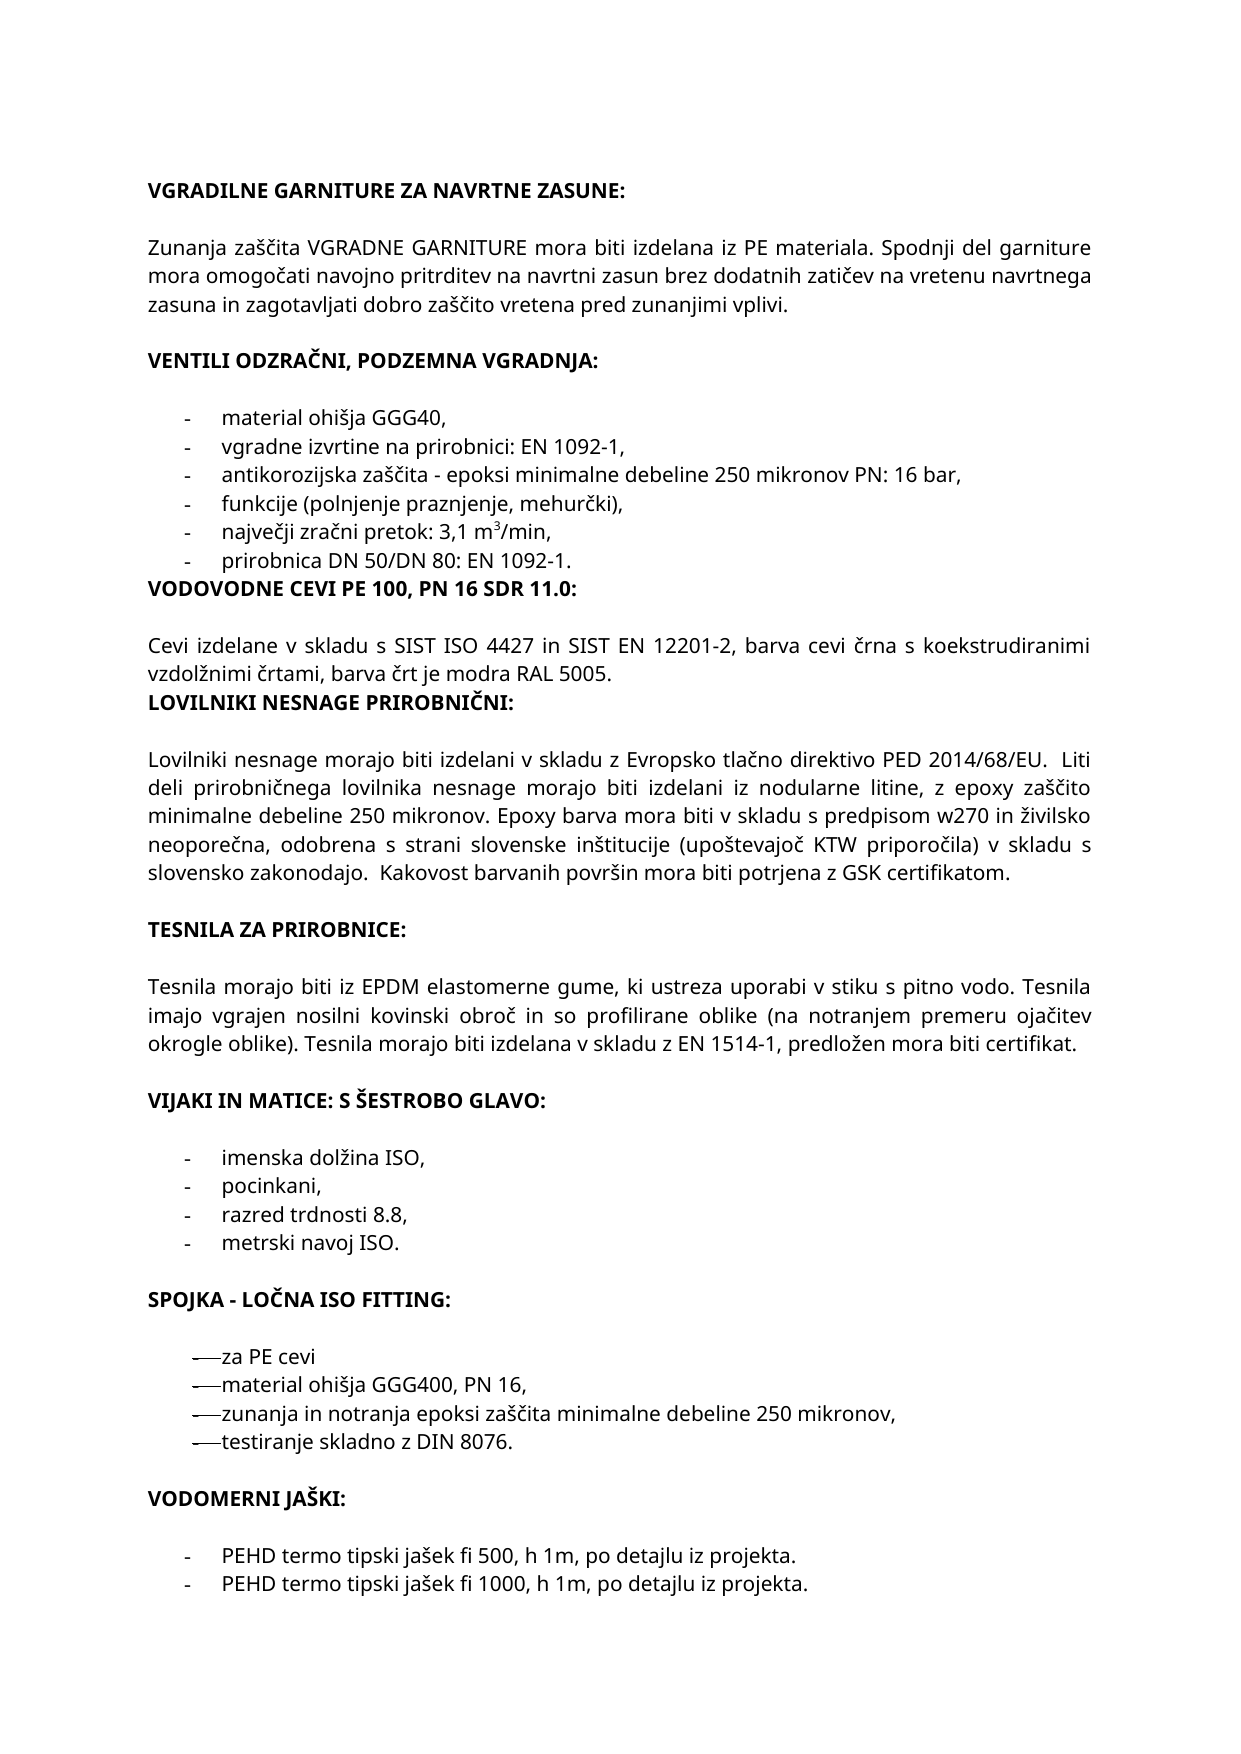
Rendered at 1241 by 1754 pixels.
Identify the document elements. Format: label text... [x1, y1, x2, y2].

list za PE cevi [192, 1342, 1093, 1370]
list vgradne izvrtine na prirobnici: EN 1092-1, [184, 432, 1093, 460]
list material ohišja GGG400, PN 16, [192, 1370, 1093, 1399]
text VODOMERNI JAŠKI: [148, 1484, 1093, 1513]
text Cevi izdelane v skladu s SIST ISO 4427 in SIST EN 12201-2, barva cevi črna s koekstrudiranimi vzdolžnimi črtami, barva črt je modra RAL 5005. [148, 631, 1093, 688]
list funkcije (polnjenje praznjenje, mehurčki), [184, 489, 1093, 517]
text VIJAKI IN MATICE: S ŠESTROBO GLAVO: [148, 1086, 1093, 1114]
list antikorozijska zaščita - epoksi minimalne debeline 250 mikronov PN: 16 bar, [184, 460, 1093, 489]
list pocinkani, [184, 1171, 1093, 1200]
list material ohišja GGG40, [184, 403, 1093, 432]
list zunanja in notranja epoksi zaščita minimalne debeline 250 mikronov, [192, 1399, 1093, 1427]
list metrski navoj ISO. [184, 1228, 1093, 1257]
text TESNILA ZA PRIROBNICE: [148, 915, 1093, 944]
list največji zračni pretok: 3,1 m3/min, [184, 517, 1093, 546]
list razred trdnosti 8.8, [184, 1200, 1093, 1228]
list imenska dolžina ISO, [184, 1143, 1093, 1171]
text Lovilniki nesnage morajo biti izdelani v skladu z Evropsko tlačno direktivo PED 2014/68/EU. Liti deli prirobničnega lovilnika nesnage morajo biti izdelani iz nodularne litine, z epoxy zaščito minimalne debeline 250 mikronov. Epoxy barva mora biti v skladu s predpisom w270 in živilsko neoporečna, odobrena s strani slovenske inštitucije (upoštevajoč KTW priporočila) v skladu s slovensko zakonodajo. Kakovost barvanih površin mora biti potrjena z GSK certifikatom. [148, 745, 1093, 887]
list testiranje skladno z DIN 8076. [192, 1427, 1093, 1456]
text VODOVODNE CEVI PE 100, PN 16 SDR 11.0: [148, 574, 1093, 603]
text SPOJKA - LOČNA ISO FITTING: [148, 1285, 1093, 1313]
text LOVILNIKI NESNAGE PRIROBNIČNI: [148, 688, 1093, 716]
list PEHD termo tipski jašek fi 1000, h 1m, po detajlu iz projekta. [184, 1569, 1093, 1598]
list PEHD termo tipski jašek fi 500, h 1m, po detajlu iz projekta. [184, 1541, 1093, 1569]
list prirobnica DN 50/DN 80: EN 1092-1. [184, 546, 1093, 574]
text Tesnila morajo biti iz EPDM elastomerne gume, ki ustreza uporabi v stiku s pitno vodo. Tesnila imajo vgrajen nosilni kovinski obroč in so profilirane oblike (na notranjem premeru ojačitev okrogle oblike). Tesnila morajo biti izdelana v skladu z EN 1514-1, predložen mora biti certifikat. [148, 972, 1093, 1058]
text Zunanja zaščita VGRADNE GARNITURE mora biti izdelana iz PE materiala. Spodnji del garniture mora omogočati navojno pritrditev na navrtni zasun brez dodatnih zatičev na vretenu navrtnega zasuna in zagotavljati dobro zaščito vretena pred zunanjimi vplivi. [148, 233, 1093, 318]
text VENTILI ODZRAČNI, PODZEMNA VGRADNJA: [148, 347, 1093, 375]
text VGRADILNE GARNITURE ZA NAVRTNE ZASUNE: [148, 176, 1093, 204]
